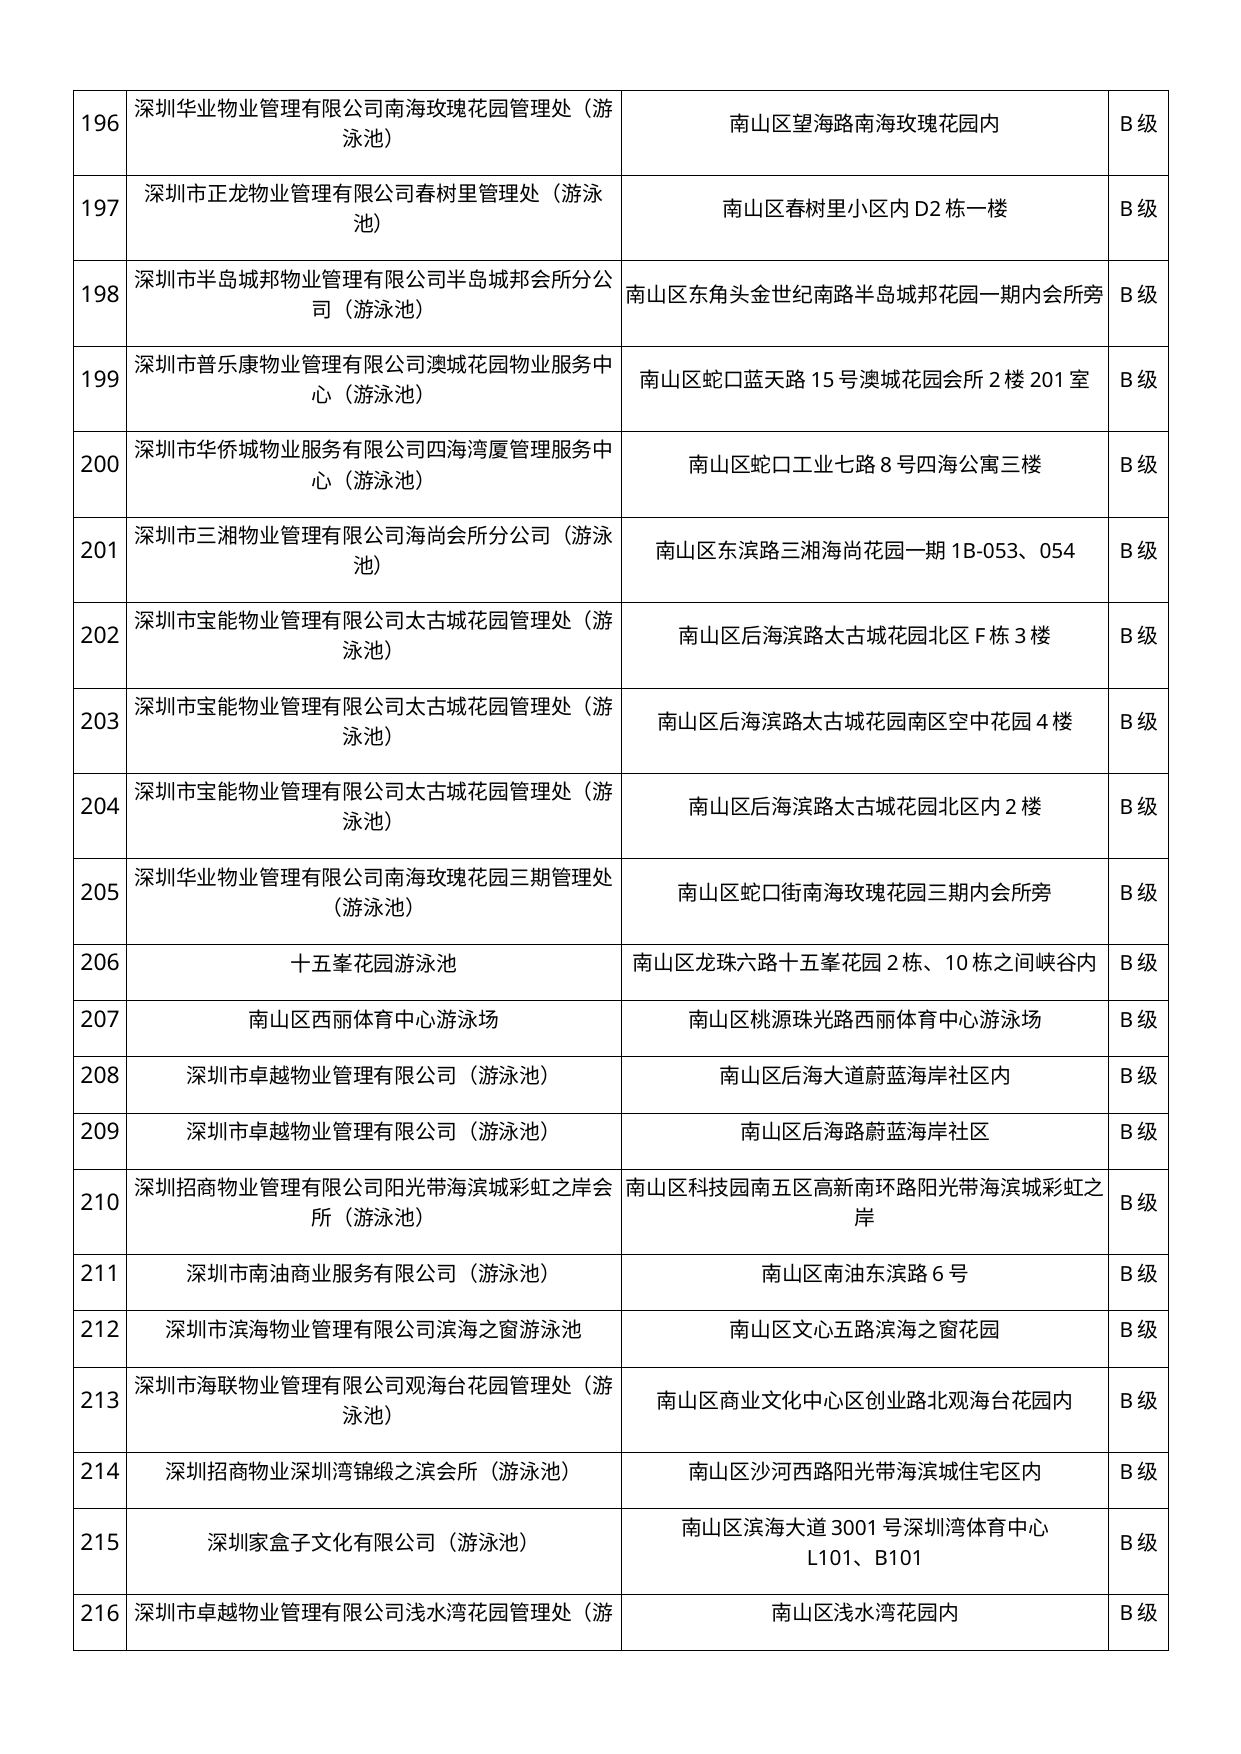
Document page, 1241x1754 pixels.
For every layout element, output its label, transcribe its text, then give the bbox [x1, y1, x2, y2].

table_cell 南山区沙河西路阳光带海滨城住宅区内 [622, 1453, 1108, 1508]
table_cell 深圳招商物业深圳湾锦缎之滨会所（游泳池） [127, 1453, 621, 1508]
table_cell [127, 1595, 621, 1650]
table_cell 南山区后海滨路太古城花园北区内2楼 [622, 774, 1108, 858]
table_cell 209 [74, 1114, 126, 1169]
table_cell B级 [1109, 1114, 1168, 1169]
table_cell 210 [74, 1170, 126, 1254]
table_cell 215 [74, 1509, 126, 1594]
table_cell 207 [74, 1001, 126, 1056]
table_cell 198 [74, 261, 126, 346]
table_cell 202 [74, 603, 126, 687]
table_cell B级 [1109, 1311, 1168, 1367]
table_cell 212 [74, 1311, 126, 1367]
table_cell B级 [1109, 1170, 1168, 1254]
table_cell 南山区商业文化中心区创业路北观海台花园内 [622, 1368, 1108, 1452]
table_cell 深圳市宝能物业管理有限公司太古城花园管理处（游泳池） [127, 774, 621, 858]
table_cell 211 [74, 1255, 126, 1310]
table_cell 南山区南油东滨路6号 [622, 1255, 1108, 1310]
table_cell 南山区后海滨路太古城花园南区空中花园4楼 [622, 689, 1108, 773]
table_cell 南山区东滨路三湘海尚花园一期1B-053、054 [622, 518, 1108, 602]
table_cell B级 [1109, 176, 1168, 260]
table_cell B级 [1109, 603, 1168, 687]
table_cell 南山区滨海大道3001号深圳湾体育中心L101、B101 [622, 1509, 1108, 1594]
table_cell 208 [74, 1057, 126, 1112]
table_cell 深圳市半岛城邦物业管理有限公司半岛城邦会所分公司（游泳池） [127, 261, 621, 346]
table_cell 深圳市华侨城物业服务有限公司四海湾厦管理服务中心（游泳池） [127, 432, 621, 517]
table_cell 南山区龙珠六路十五峯花园2栋、10栋之间峡谷内 [622, 945, 1108, 1000]
table_cell 南山区望海路南海玫瑰花园内 [622, 91, 1108, 175]
table_cell B级 [1109, 518, 1168, 602]
table_cell 196 [74, 91, 126, 175]
table_cell 深圳家盒子文化有限公司（游泳池） [127, 1509, 621, 1594]
table_cell 南山区科技园南五区高新南环路阳光带海滨城彩虹之岸 [622, 1170, 1108, 1254]
table_cell 南山区蛇口街南海玫瑰花园三期内会所旁 [622, 859, 1108, 944]
table_cell 南山区浅水湾花园内 [622, 1595, 1108, 1650]
table_cell 深圳市滨海物业管理有限公司滨海之窗游泳池 [127, 1311, 621, 1367]
table_cell B级 [1109, 945, 1168, 1000]
table_cell 南山区春树里小区内D2栋一楼 [622, 176, 1108, 260]
table_cell 203 [74, 689, 126, 773]
table_cell 南山区东角头金世纪南路半岛城邦花园一期内会所旁 [622, 261, 1108, 346]
table_cell 深圳市海联物业管理有限公司观海台花园管理处（游泳池） [127, 1368, 621, 1452]
table_cell 213 [74, 1368, 126, 1452]
table_cell 深圳市正龙物业管理有限公司春树里管理处（游泳池） [127, 176, 621, 260]
table_cell 深圳市卓越物业管理有限公司（游泳池） [127, 1114, 621, 1169]
table_cell B级 [1109, 261, 1168, 346]
table_cell 205 [74, 859, 126, 944]
table_cell 南山区西丽体育中心游泳场 [127, 1001, 621, 1056]
table_cell 深圳市卓越物业管理有限公司（游泳池） [127, 1057, 621, 1112]
table_cell 深圳华业物业管理有限公司南海玫瑰花园管理处（游泳池） [127, 91, 621, 175]
table_cell 南山区后海滨路太古城花园北区F栋3楼 [622, 603, 1108, 687]
table_cell 200 [74, 432, 126, 517]
table_cell 199 [74, 347, 126, 431]
table_cell B级 [1109, 1057, 1168, 1112]
table_cell 南山区后海大道蔚蓝海岸社区内 [622, 1057, 1108, 1112]
table_cell 深圳市三湘物业管理有限公司海尚会所分公司（游泳池） [127, 518, 621, 602]
table_cell 南山区蛇口工业七路8号四海公寓三楼 [622, 432, 1108, 517]
table_cell 206 [74, 945, 126, 1000]
table_cell 南山区文心五路滨海之窗花园 [622, 1311, 1108, 1367]
table_cell 216 [74, 1595, 126, 1650]
table_cell 深圳市普乐康物业管理有限公司澳城花园物业服务中心（游泳池） [127, 347, 621, 431]
table_cell 深圳华业物业管理有限公司南海玫瑰花园三期管理处（游泳池） [127, 859, 621, 944]
table_cell B级 [1109, 774, 1168, 858]
table_cell B级 [1109, 347, 1168, 431]
table_cell B级 [1109, 1509, 1168, 1594]
table_cell 204 [74, 774, 126, 858]
table_cell 深圳市南油商业服务有限公司（游泳池） [127, 1255, 621, 1310]
table_cell 深圳招商物业管理有限公司阳光带海滨城彩虹之岸会所（游泳池） [127, 1170, 621, 1254]
table_cell B级 [1109, 91, 1168, 175]
table_cell B级 [1109, 859, 1168, 944]
table_cell B级 [1109, 1368, 1168, 1452]
table_cell B级 [1109, 1255, 1168, 1310]
table_cell B级 [1109, 432, 1168, 517]
table_cell 197 [74, 176, 126, 260]
table_cell B级 [1109, 1595, 1168, 1650]
table_cell 南山区蛇口蓝天路15号澳城花园会所2楼201室 [622, 347, 1108, 431]
table_cell 南山区桃源珠光路西丽体育中心游泳场 [622, 1001, 1108, 1056]
table_cell 201 [74, 518, 126, 602]
table_cell 深圳市宝能物业管理有限公司太古城花园管理处（游泳池） [127, 689, 621, 773]
table_cell 214 [74, 1453, 126, 1508]
table_cell 十五峯花园游泳池 [127, 945, 621, 1000]
table_cell B级 [1109, 1453, 1168, 1508]
table_cell 南山区后海路蔚蓝海岸社区 [622, 1114, 1108, 1169]
table_cell B级 [1109, 689, 1168, 773]
table_cell 深圳市宝能物业管理有限公司太古城花园管理处（游泳池） [127, 603, 621, 687]
table_cell B级 [1109, 1001, 1168, 1056]
